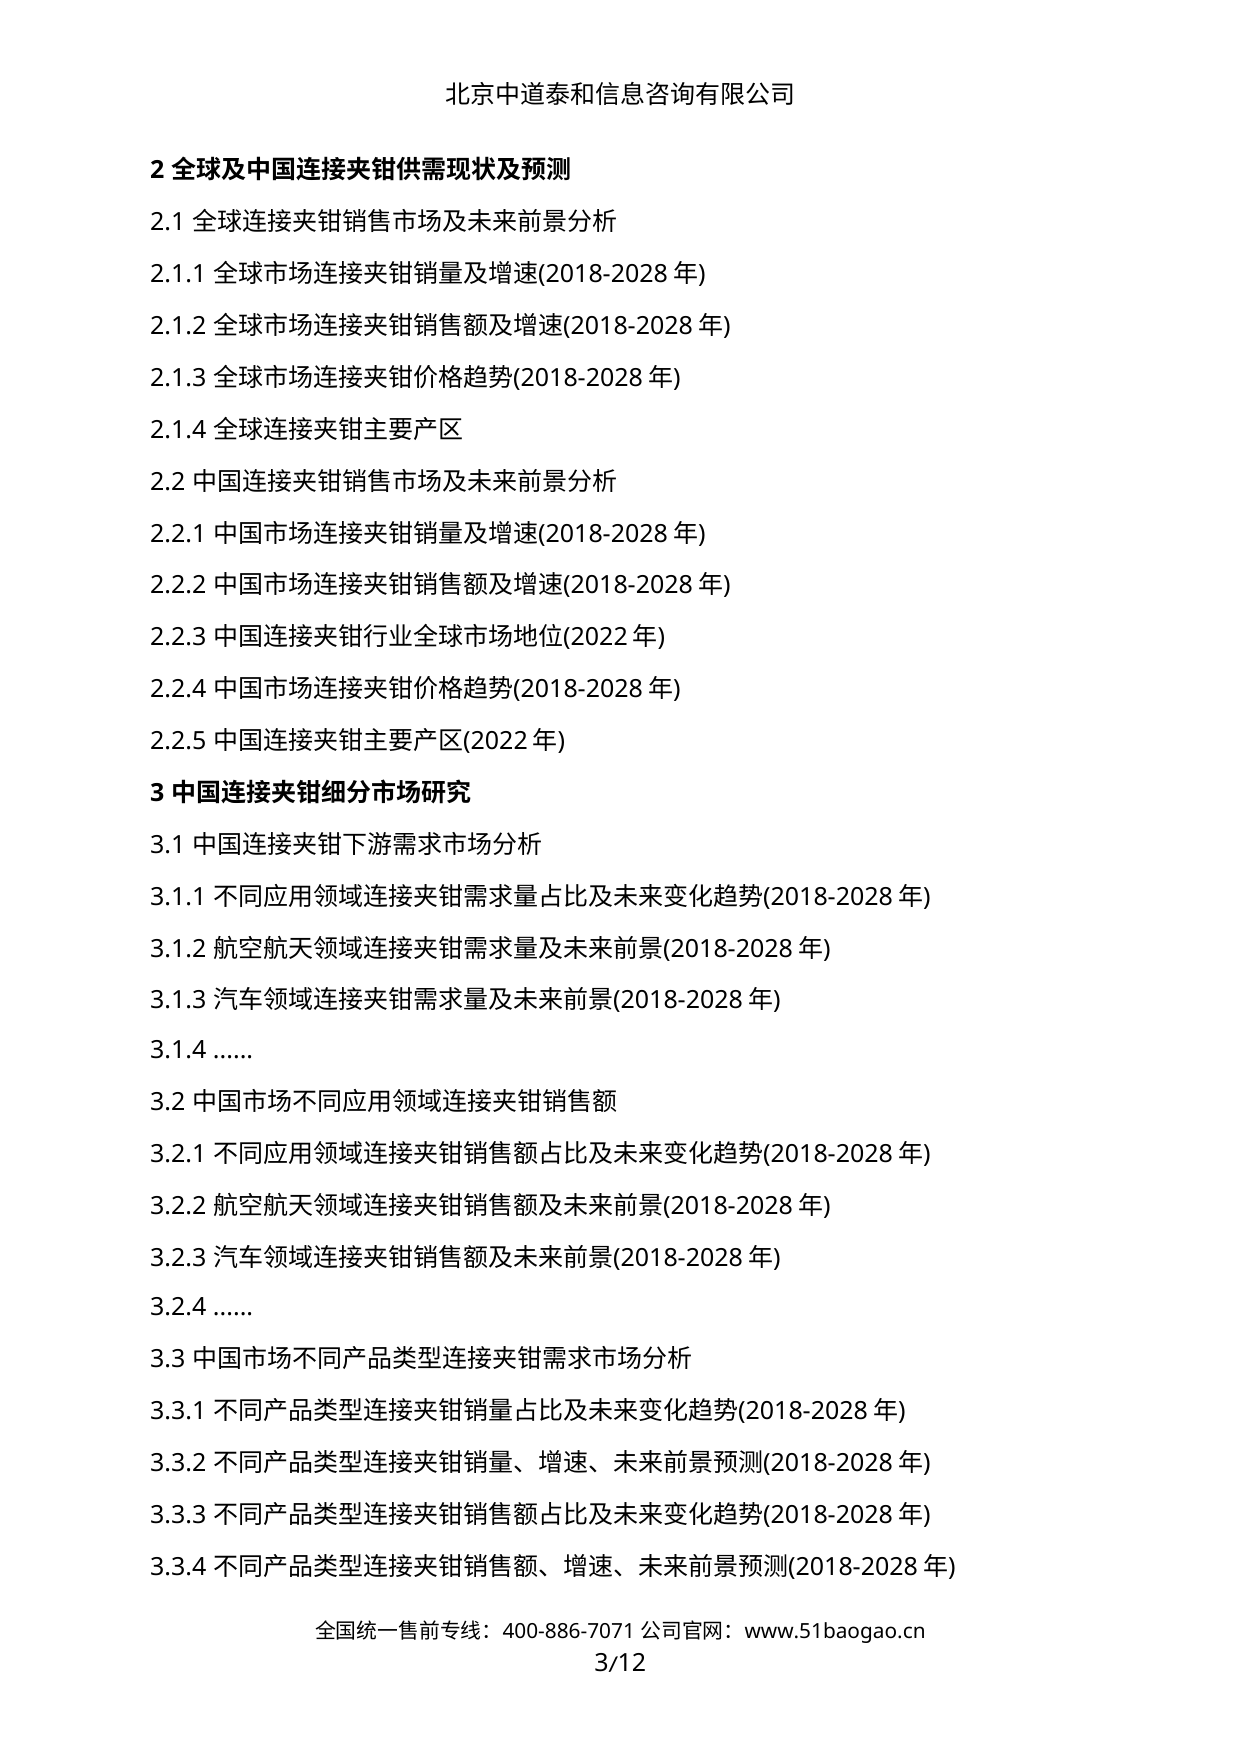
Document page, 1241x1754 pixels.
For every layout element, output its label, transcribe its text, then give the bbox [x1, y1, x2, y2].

text 2.1.1 全球市场连接夹钳销量及增速(2018-2028年) [150, 254, 1090, 290]
text 3.3.1 不同产品类型连接夹钳销量占比及未来变化趋势(2018-2028年) [150, 1391, 1090, 1427]
text 3 中国连接夹钳细分市场研究 [150, 772, 1090, 809]
text 3.2 中国市场不同应用领域连接夹钳销售额 [150, 1082, 1090, 1118]
text 3.3.2 不同产品类型连接夹钳销量、增速、未来前景预测(2018-2028年) [150, 1442, 1090, 1479]
text 2.1.4 全球连接夹钳主要产区 [150, 409, 1090, 446]
text 2.1.3 全球市场连接夹钳价格趋势(2018-2028年) [150, 357, 1090, 394]
text 2.2.5 中国连接夹钳主要产区(2022年) [150, 721, 1090, 757]
text 2.2.3 中国连接夹钳行业全球市场地位(2022年) [150, 617, 1090, 653]
text 2 全球及中国连接夹钳供需现状及预测 [150, 150, 1090, 186]
text 2.2.4 中国市场连接夹钳价格趋势(2018-2028年) [150, 669, 1090, 705]
text 2.2.1 中国市场连接夹钳销量及增速(2018-2028年) [150, 513, 1090, 549]
text 3.1 中国连接夹钳下游需求市场分析 [150, 824, 1090, 861]
text 3.2.4 ...... [150, 1289, 1090, 1323]
text 3.1.2 航空航天领域连接夹钳需求量及未来前景(2018-2028年) [150, 928, 1090, 964]
text 3.1.3 汽车领域连接夹钳需求量及未来前景(2018-2028年) [150, 980, 1090, 1016]
text 3.2.2 航空航天领域连接夹钳销售额及未来前景(2018-2028年) [150, 1185, 1090, 1222]
text 3.3.3 不同产品类型连接夹钳销售额占比及未来变化趋势(2018-2028年) [150, 1494, 1090, 1531]
text 3.2.1 不同应用领域连接夹钳销售额占比及未来变化趋势(2018-2028年) [150, 1133, 1090, 1170]
text 2.2.2 中国市场连接夹钳销售额及增速(2018-2028年) [150, 565, 1090, 601]
text 3.2.3 汽车领域连接夹钳销售额及未来前景(2018-2028年) [150, 1237, 1090, 1273]
text 3.1.4 ...... [150, 1032, 1090, 1066]
text 3.1.1 不同应用领域连接夹钳需求量占比及未来变化趋势(2018-2028年) [150, 876, 1090, 912]
text 2.1 全球连接夹钳销售市场及未来前景分析 [150, 202, 1090, 238]
text 3.3.4 不同产品类型连接夹钳销售额、增速、未来前景预测(2018-2028年) [150, 1546, 1090, 1582]
text 2.2 中国连接夹钳销售市场及未来前景分析 [150, 461, 1090, 497]
text 3.3 中国市场不同产品类型连接夹钳需求市场分析 [150, 1339, 1090, 1375]
text 2.1.2 全球市场连接夹钳销售额及增速(2018-2028年) [150, 306, 1090, 342]
